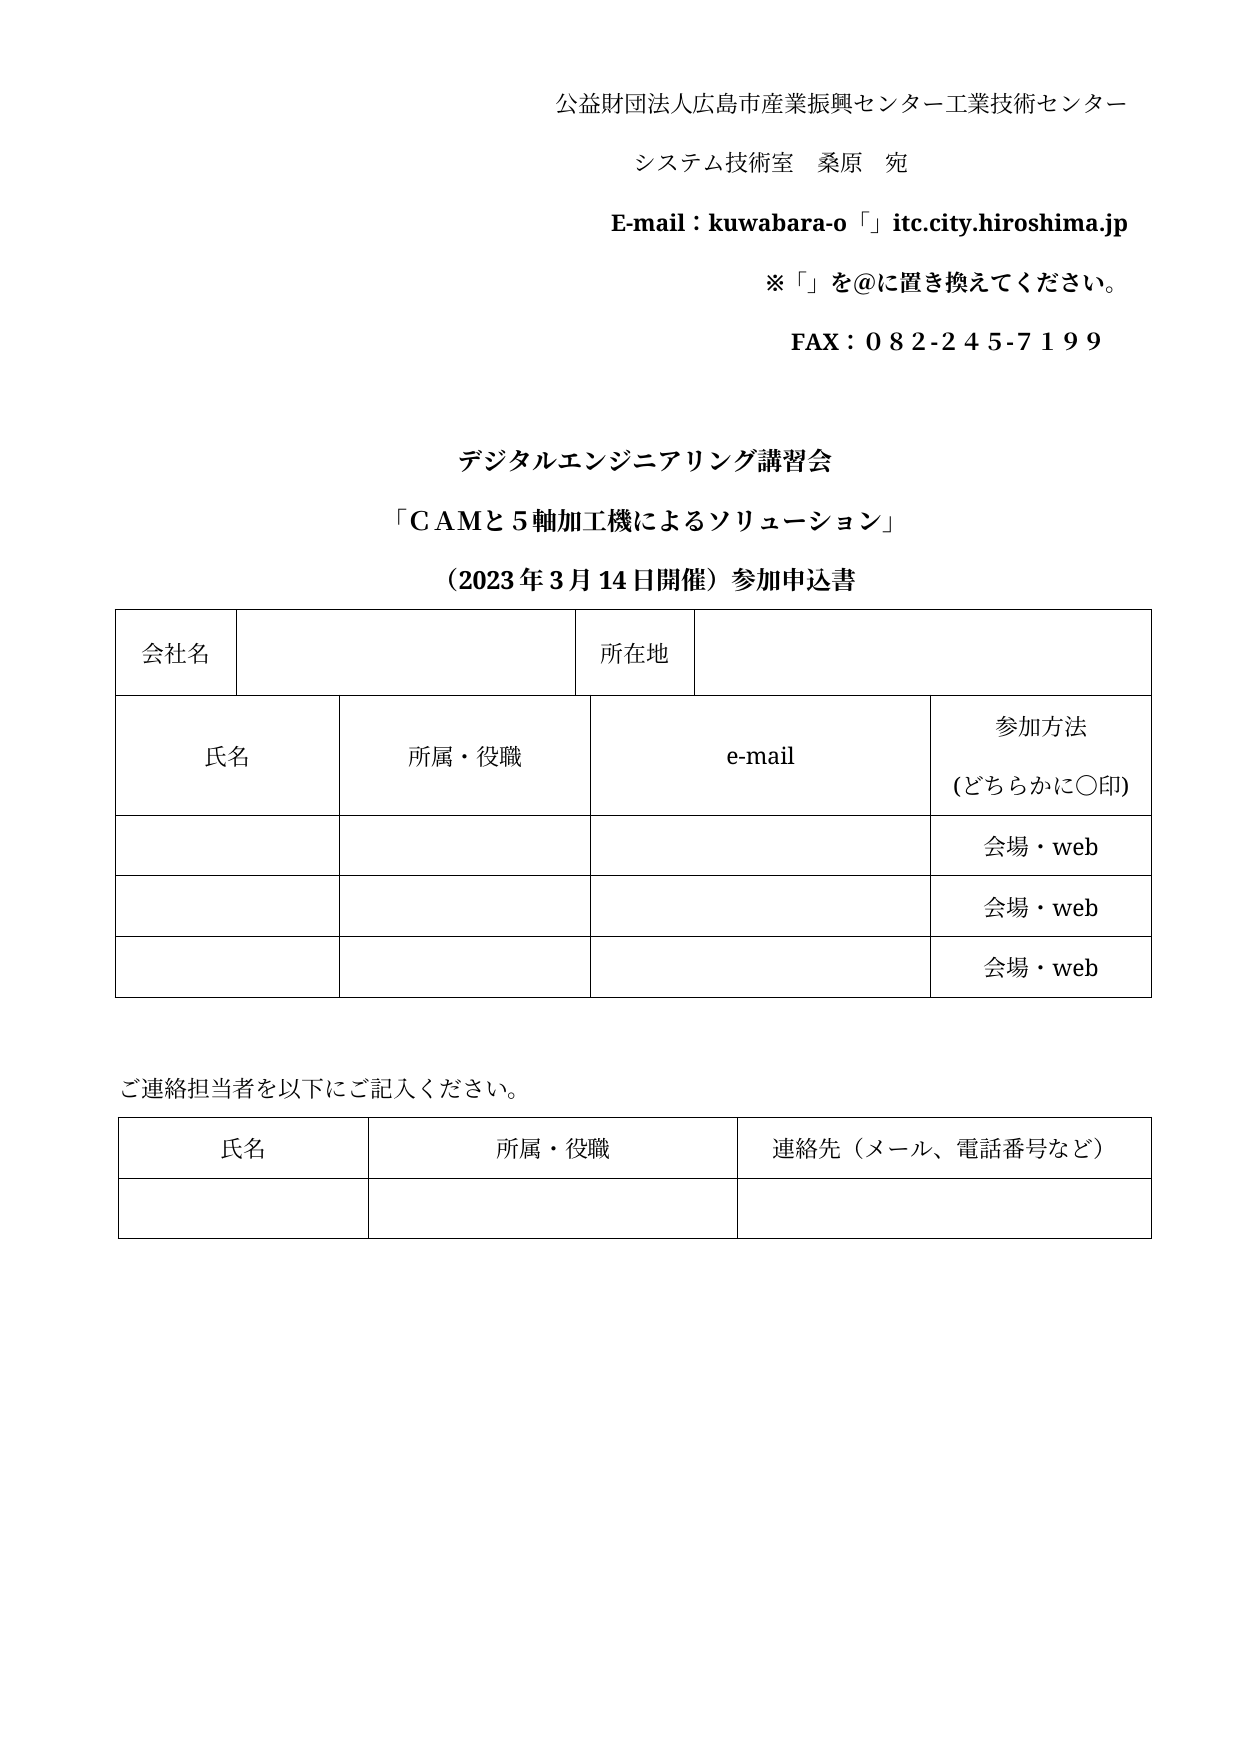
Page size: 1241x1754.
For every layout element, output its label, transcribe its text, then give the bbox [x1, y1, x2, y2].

text E-mail：kuwabara-o「」itc.city.hiroshima.jp [162, 192, 1128, 251]
text デジタルエンジニアリング講習会 [162, 430, 1128, 490]
table_header 会社名 [116, 610, 236, 694]
table_header 連絡先（メール、電話番号など） [738, 1118, 1151, 1177]
table_cell [119, 1179, 368, 1238]
table_cell [116, 937, 339, 997]
table_cell [340, 876, 590, 936]
table_cell 会場・web [931, 876, 1151, 936]
table_cell 会場・web [931, 937, 1151, 997]
table_header 所属・役職 [369, 1118, 737, 1177]
text （2023年3月14日開催）参加申込書 [162, 549, 1128, 609]
table_cell [591, 876, 930, 936]
text 公益財団法人広島市産業振興センター工業技術センター [139, 73, 1128, 132]
table_header [695, 610, 1151, 694]
table_header 氏名 [119, 1118, 368, 1177]
table_cell [738, 1179, 1151, 1238]
table_cell [116, 876, 339, 936]
table_cell 参加方法 (どちらかに〇印) [931, 696, 1151, 815]
table_cell e-mail [591, 696, 930, 815]
text 「ＣＡＭと５軸加工機によるソリューション」 [162, 490, 1128, 549]
text システム技術室 桑原 宛 [162, 132, 1128, 192]
table_cell [591, 816, 930, 875]
table_header 所在地 [576, 610, 694, 694]
text ※「」を＠に置き換えてください。 [162, 251, 1128, 311]
text ご連絡担当者を以下にご記入ください。 [118, 1057, 1128, 1117]
table_header [237, 610, 575, 694]
table_cell [116, 816, 339, 875]
table_cell 所属・役職 [340, 696, 590, 815]
table_cell [340, 816, 590, 875]
table_cell [591, 937, 930, 997]
text FAX：０８２-２４５-７１９９ [162, 311, 1105, 371]
table_cell 会場・web [931, 816, 1151, 875]
table_cell [369, 1179, 737, 1238]
table_cell [340, 937, 590, 997]
table_cell 氏名 [116, 696, 339, 815]
